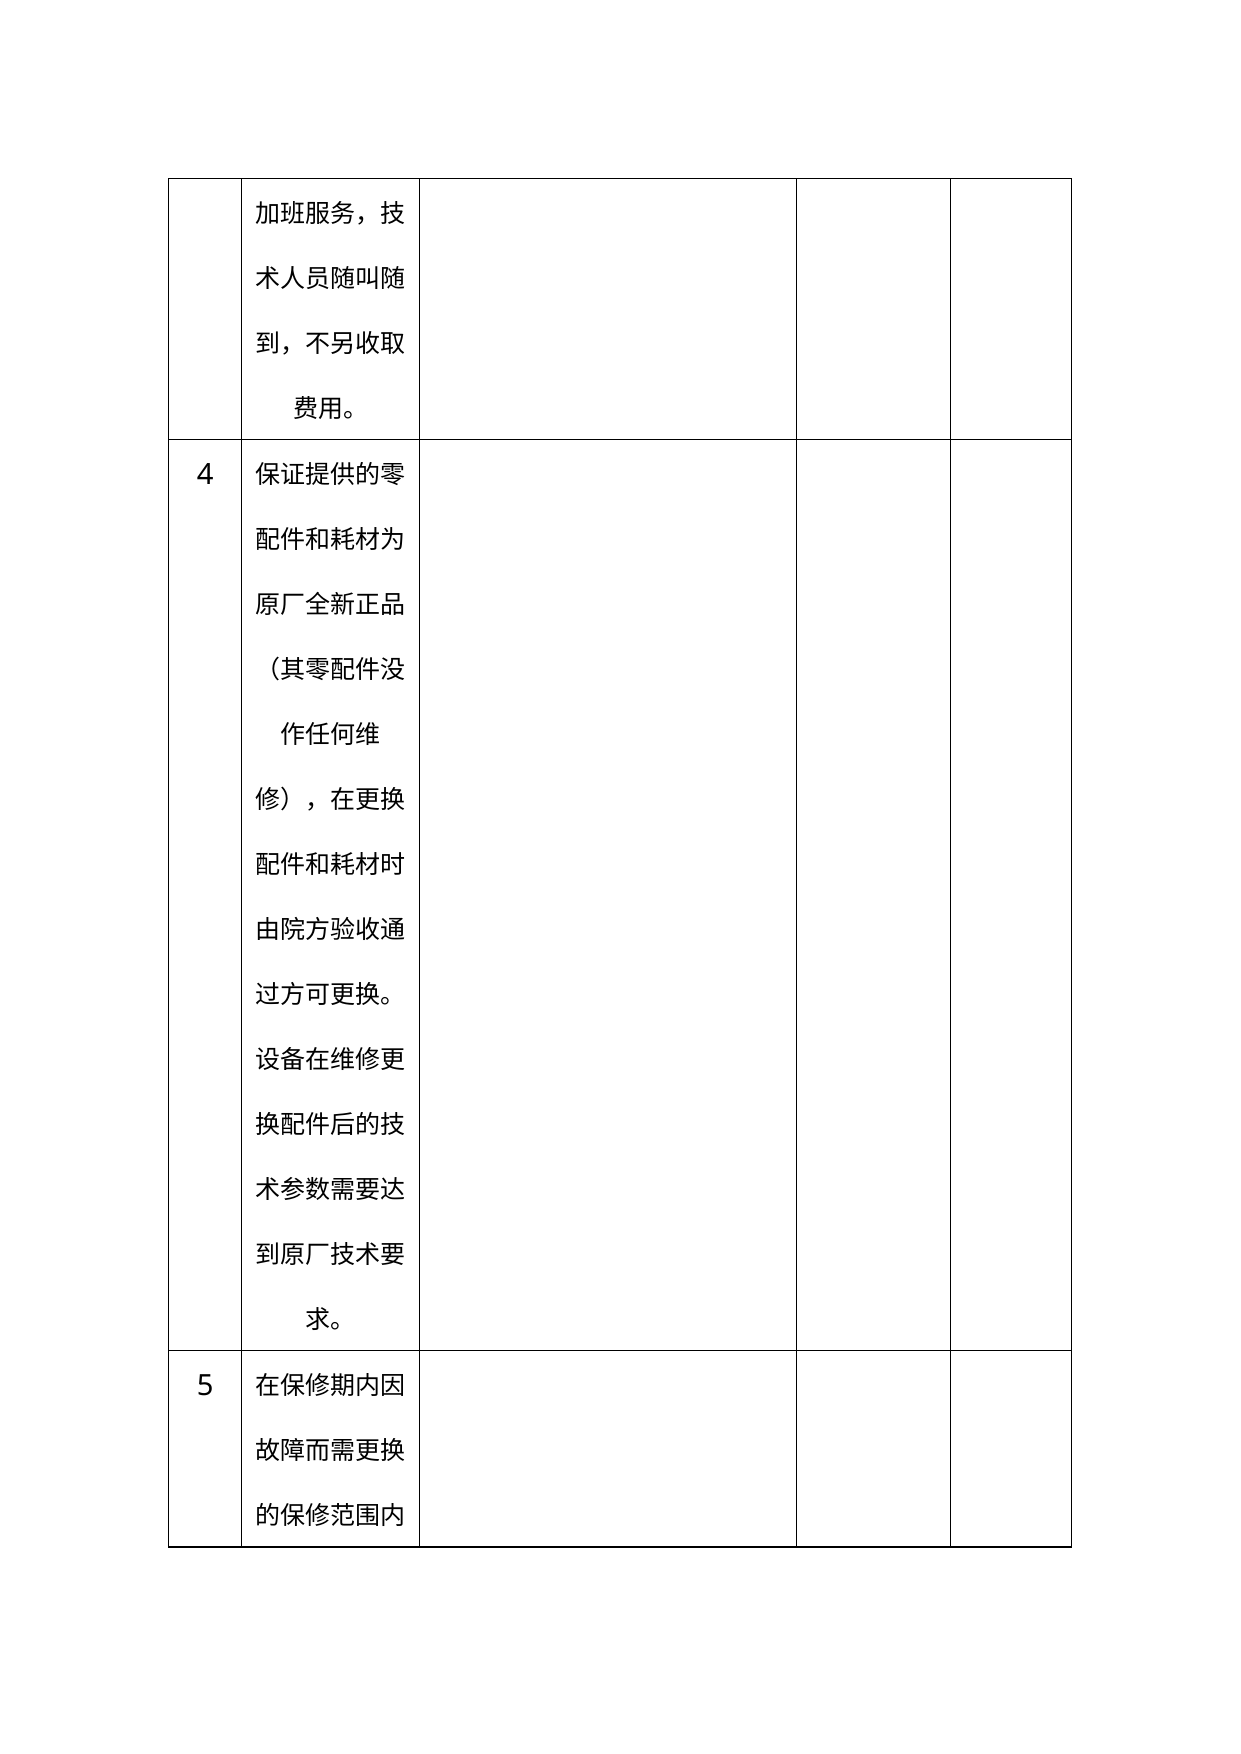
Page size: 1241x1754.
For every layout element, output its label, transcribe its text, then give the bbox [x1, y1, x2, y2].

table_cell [242, 179, 419, 439]
table_cell 4 [169, 440, 241, 1350]
table_cell [951, 179, 1071, 439]
table_cell [951, 1351, 1071, 1546]
table_cell [420, 179, 796, 439]
table_cell [797, 440, 950, 1350]
table_cell [797, 1351, 950, 1546]
table_cell [420, 440, 796, 1350]
table_cell 保证提供的零配件和耗材为原厂全新正品（其零配件没作任何维修），在更换配件和耗材时由院方验收通过方可更换。设备在维修更换配件后的技术参数需要达到原厂技术要求。 [242, 440, 419, 1350]
table_cell [797, 179, 950, 439]
table_cell [420, 1351, 796, 1546]
table_cell [951, 440, 1071, 1350]
table_cell 3 [169, 179, 241, 439]
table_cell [242, 1351, 419, 1546]
table_cell 5 [169, 1351, 241, 1546]
